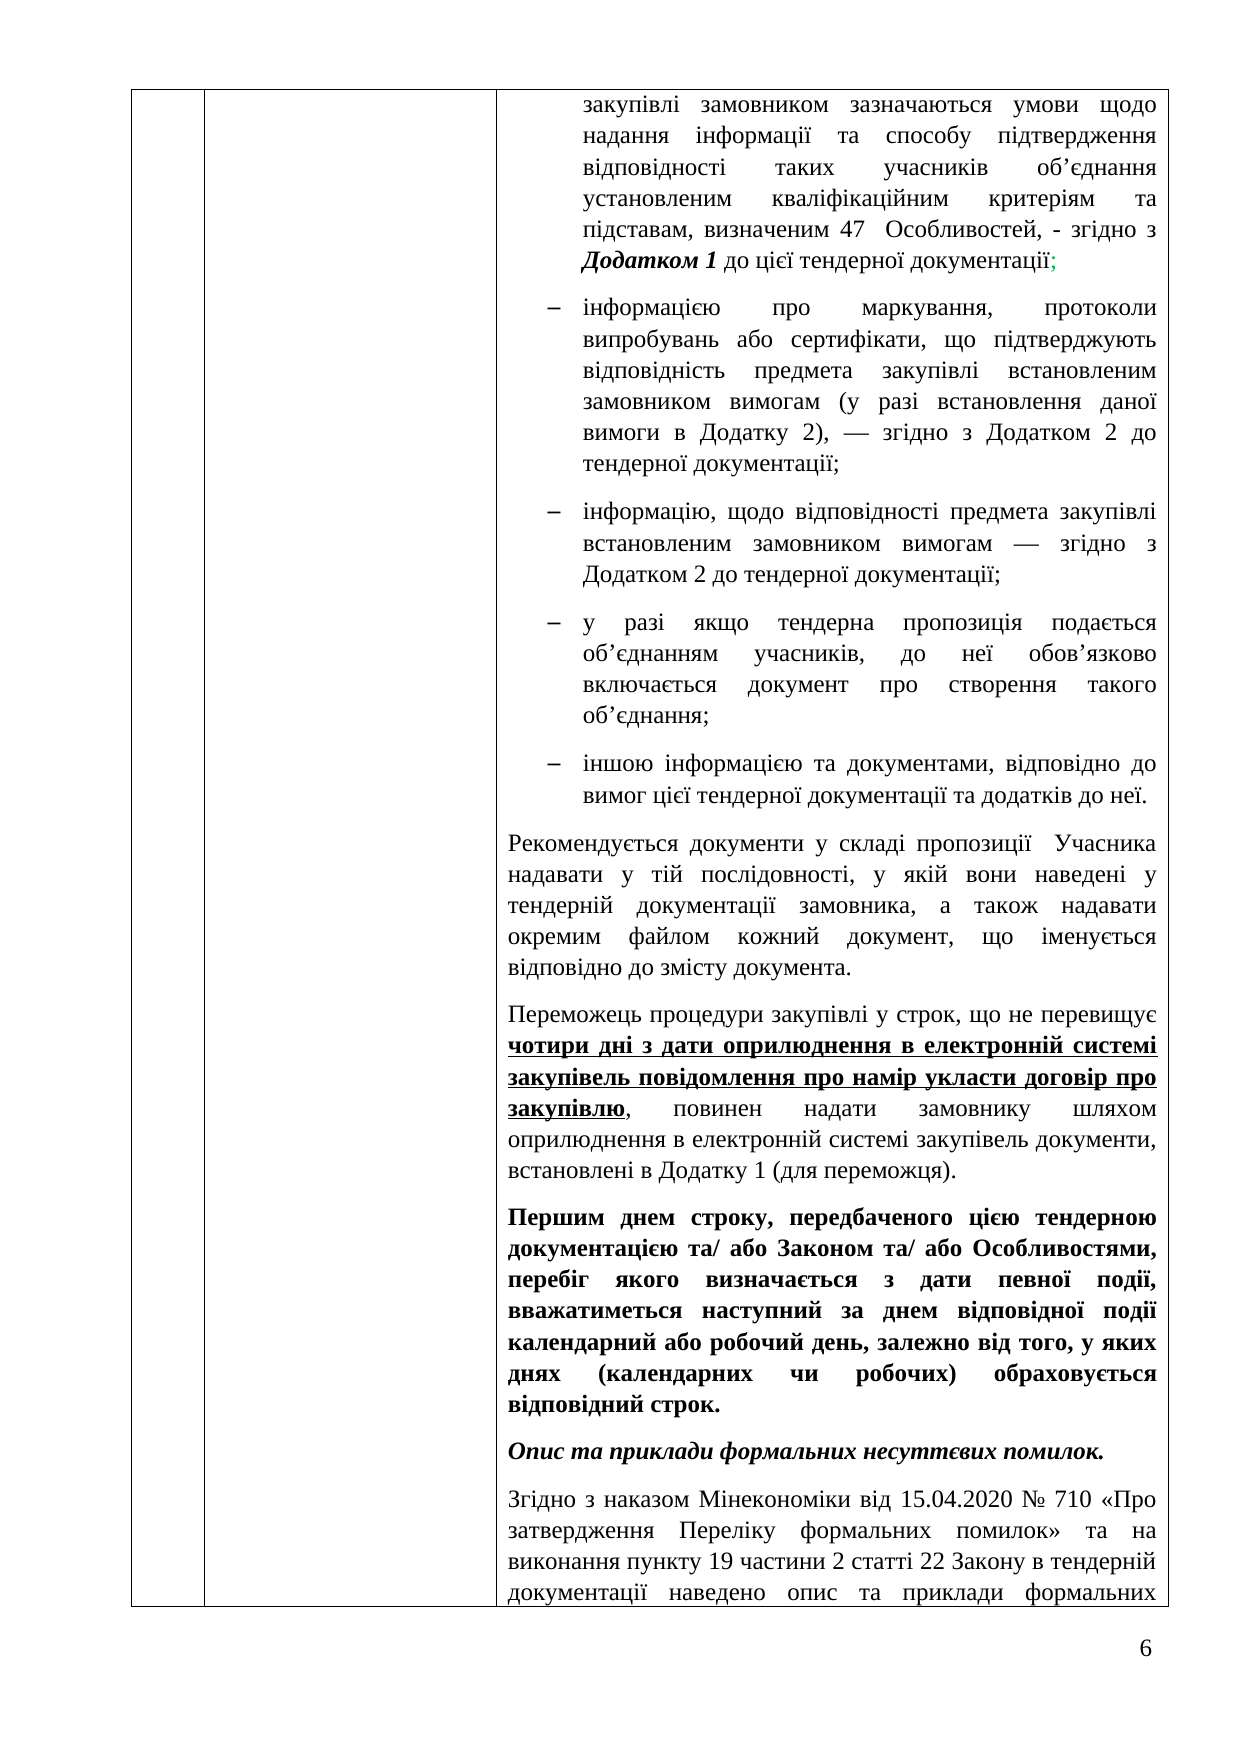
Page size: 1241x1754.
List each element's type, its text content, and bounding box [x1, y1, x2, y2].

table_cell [205, 90, 496, 1606]
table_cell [497, 90, 1168, 1606]
table_cell 1 [132, 90, 204, 1606]
